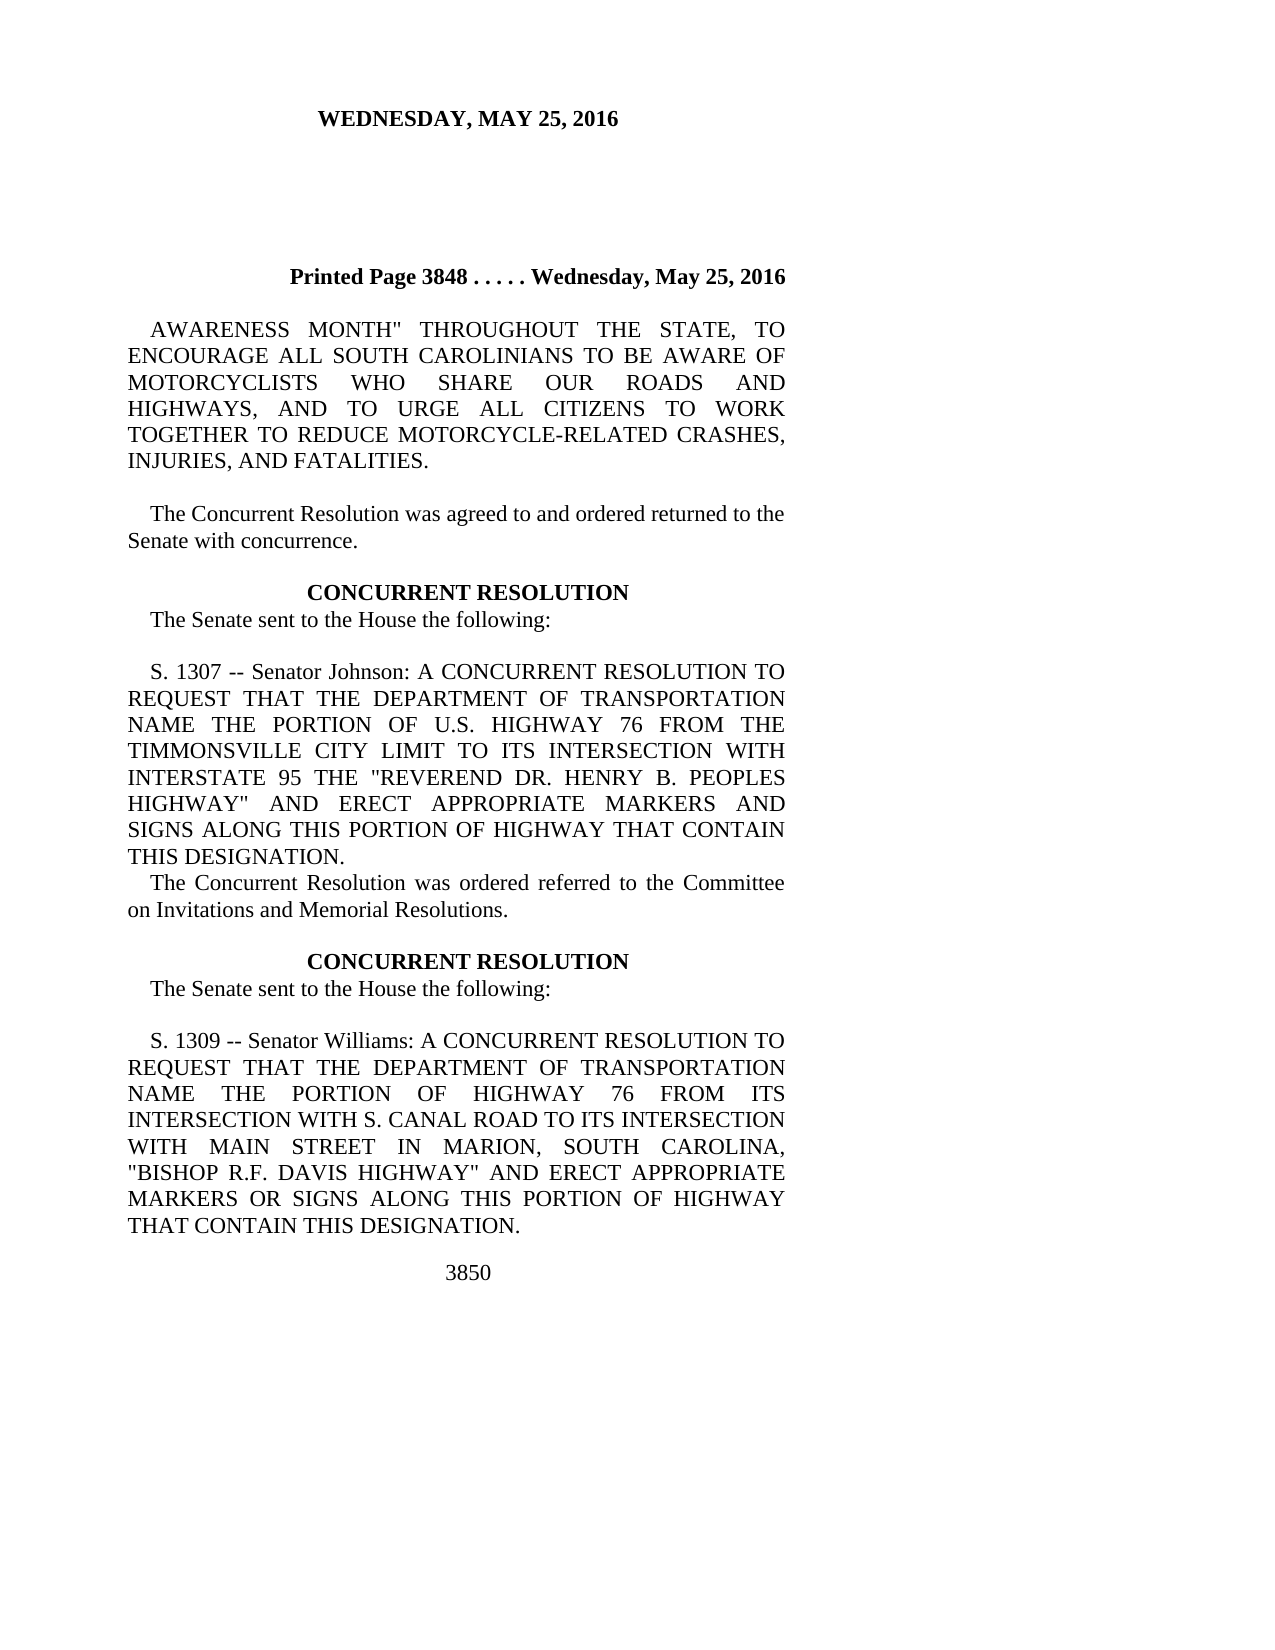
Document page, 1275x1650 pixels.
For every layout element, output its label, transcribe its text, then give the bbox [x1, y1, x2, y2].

text S. 1309 -- Senator Williams: A CONCURRENT RESOLUTION TO REQUEST THAT THE DEPARTMENT OF TRANSPORTATION NAME THE PORTION OF HIGHWAY 76 FROM ITS INTERSECTION WITH S. CANAL ROAD TO ITS INTERSECTION WITH MAIN STREET IN MARION, SOUTH CAROLINA, "BISHOP R.F. DAVIS HIGHWAY" AND ERECT APPROPRIATE MARKERS OR SIGNS ALONG THIS PORTION OF HIGHWAY THAT CONTAIN THIS DESIGNATION. [127, 1027, 786, 1238]
text The Senate sent to the House the following: [127, 606, 786, 632]
text Printed Page 3848 . . . . . Wednesday, May 25, 2016 [127, 263, 786, 289]
text CONCURRENT RESOLUTION [127, 948, 786, 975]
text The Senate sent to the House the following: [127, 975, 786, 1001]
text CONCURRENT RESOLUTION [127, 579, 786, 606]
text AWARENESS MONTH" THROUGHOUT THE STATE, TO ENCOURAGE ALL SOUTH CAROLINIANS TO BE AWARE OF MOTORCYCLISTS WHO SHARE OUR ROADS AND HIGHWAYS, AND TO URGE ALL CITIZENS TO WORK TOGETHER TO REDUCE MOTORCYCLE-RELATED CRASHES, INJURIES, AND FATALITIES. [127, 316, 786, 474]
text The Concurrent Resolution was ordered referred to the Committee on Invitations and Memorial Resolutions. [127, 869, 786, 922]
text The Concurrent Resolution was agreed to and ordered returned to the Senate with concurrence. [127, 500, 786, 553]
text S. 1307 -- Senator Johnson: A CONCURRENT RESOLUTION TO REQUEST THAT THE DEPARTMENT OF TRANSPORTATION NAME THE PORTION OF U.S. HIGHWAY 76 FROM THE TIMMONSVILLE CITY LIMIT TO ITS INTERSECTION WITH INTERSTATE 95 THE "REVEREND DR. HENRY B. PEOPLES HIGHWAY" AND ERECT APPROPRIATE MARKERS AND SIGNS ALONG THIS PORTION OF HIGHWAY THAT CONTAIN THIS DESIGNATION. [127, 658, 786, 869]
